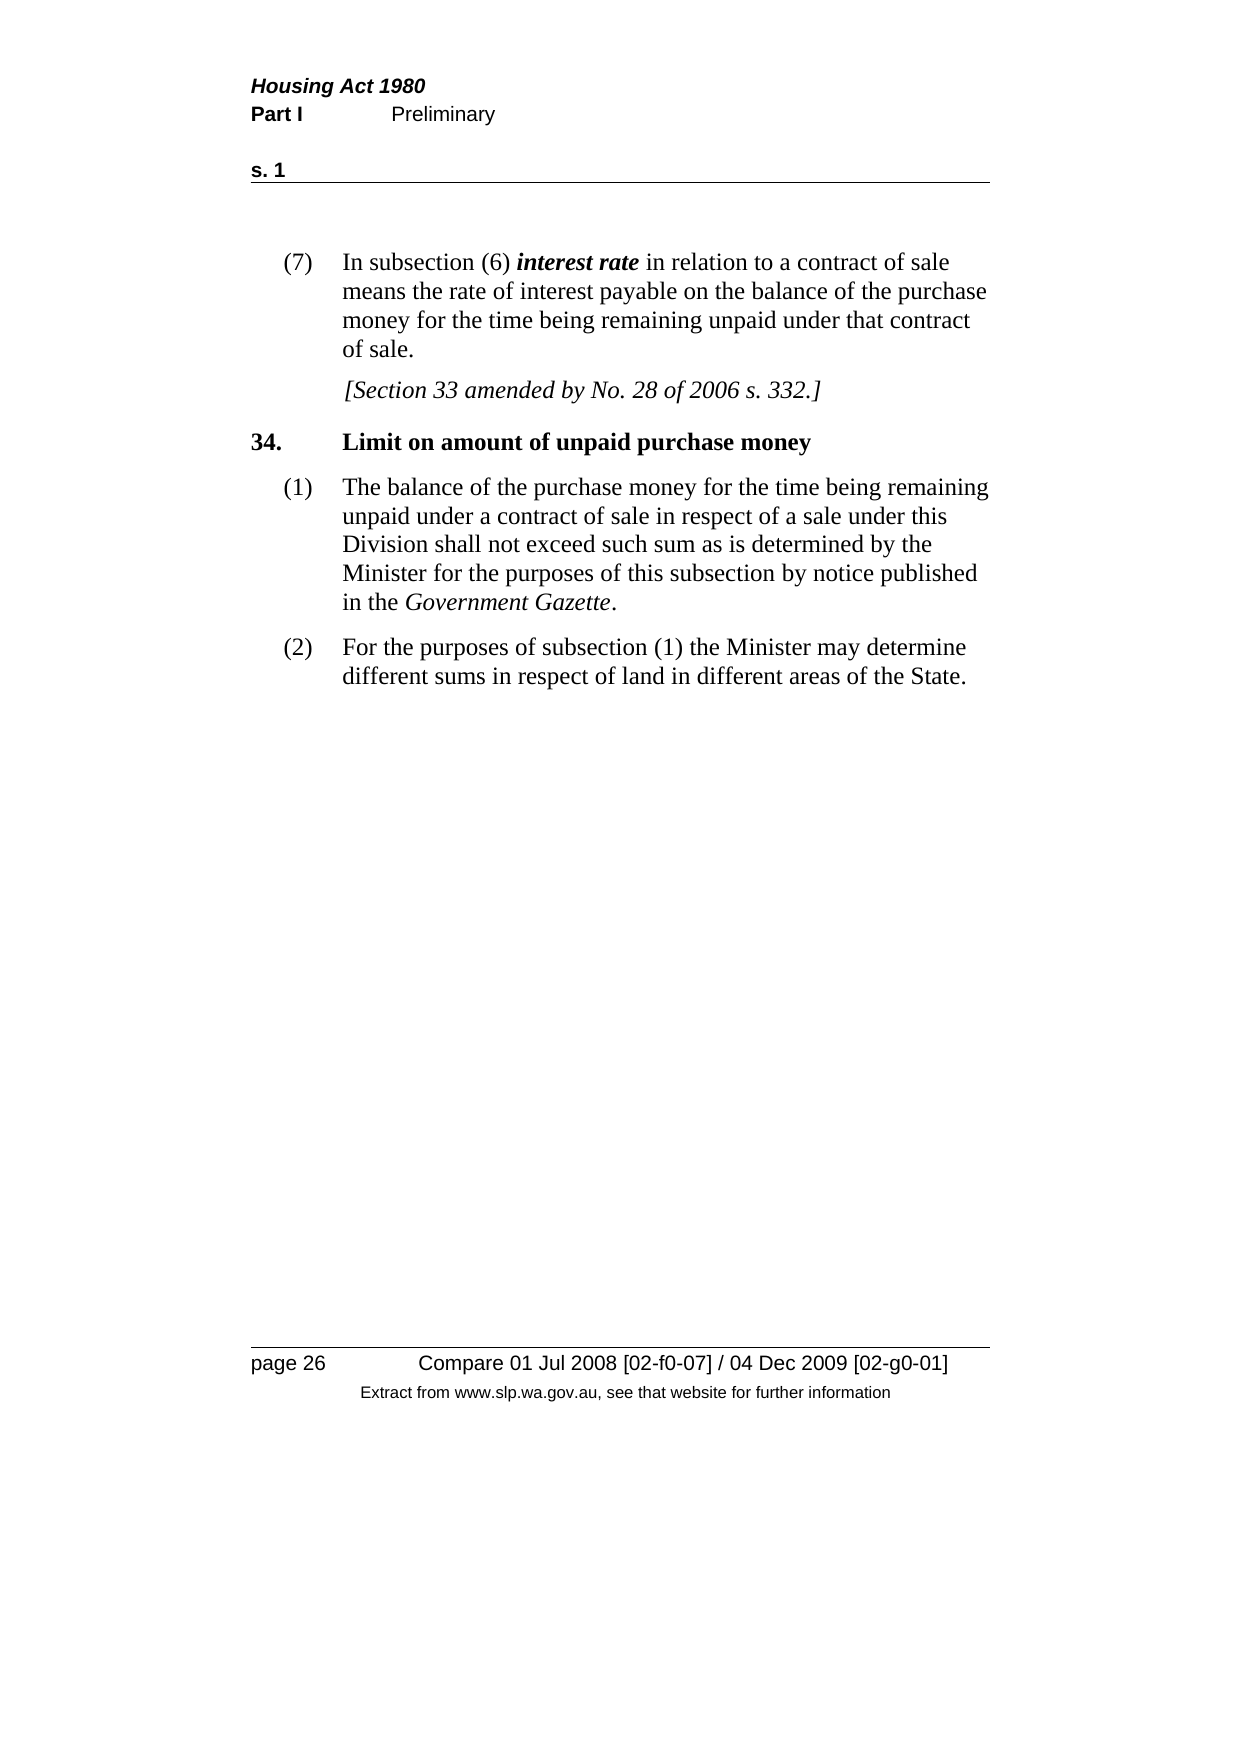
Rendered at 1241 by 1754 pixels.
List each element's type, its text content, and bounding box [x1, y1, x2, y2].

subtitle 34. Limit on amount of unpaid purchase money [251, 427, 990, 455]
text (2) For the purposes of subsection (1) the Minister may determine different sums in respect of land in different areas of the State. [251, 632, 990, 690]
text (7) In subsection (6) interest rate in relation to a contract of sale means the rate of interest payable on the balance of the purchase money for the time being remaining unpaid under that contract of sale. [251, 247, 990, 362]
text (1) The balance of the purchase money for the time being remaining unpaid under a contract of sale in respect of a sale under this Division shall not exceed such sum as is determined by the Minister for the purposes of this subsection by notice published in the Government Gazette. [251, 472, 990, 616]
text [Section 33 amended by No. 28 of 2006 s. 332.] [251, 375, 990, 404]
